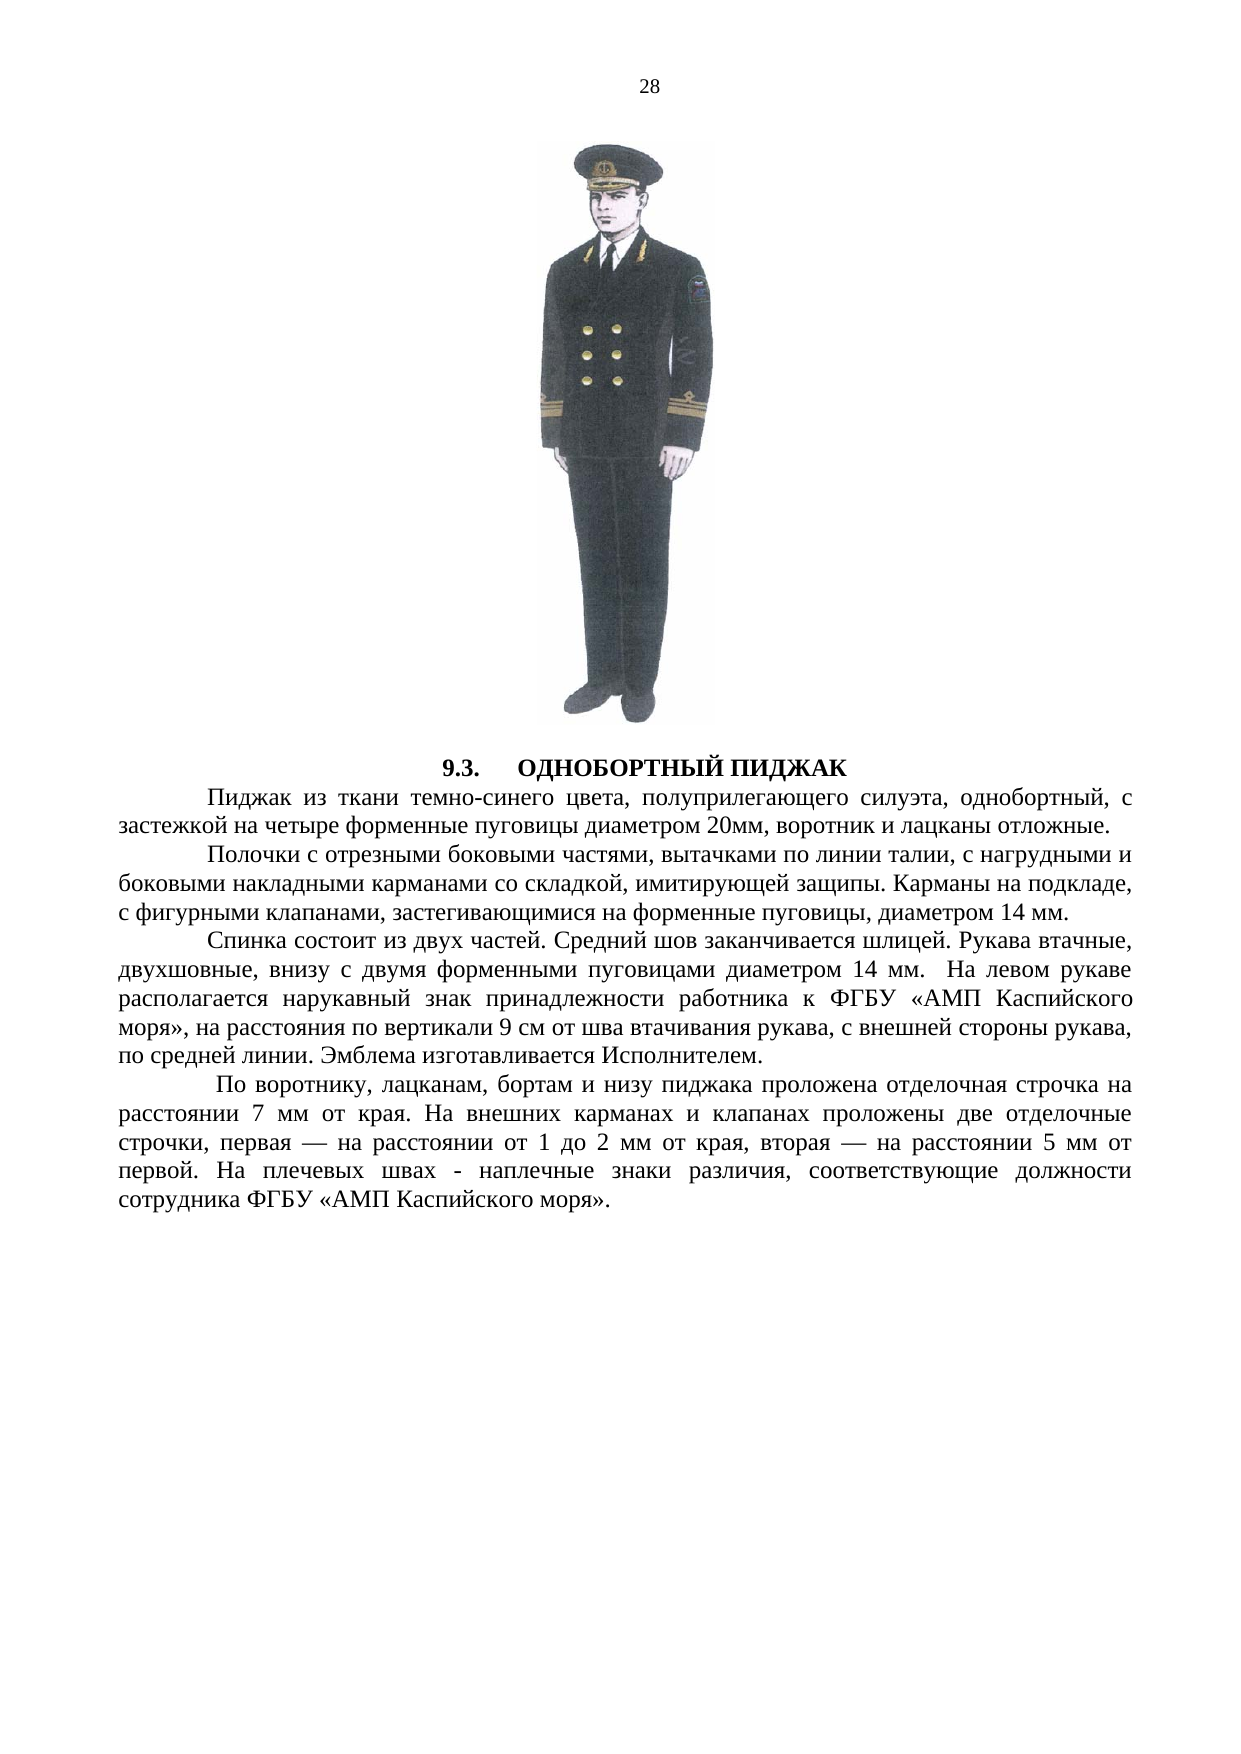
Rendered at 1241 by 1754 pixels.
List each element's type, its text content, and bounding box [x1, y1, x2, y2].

text Спинка состоит из двух частей. Средний шов заканчивается шлицей. Рукава втачные, двухшовные, внизу с двумя форменными пуговицами диаметром 14 мм. На левом рукаве располагается нарукавный знак принадлежности работника к ФГБУ «АМП Каспийского моря», на расстояния по вертикали 9 см от шва втачивания рукава, с внешней стороны рукава, по средней линии. Эмблема изготавливается Исполнителем. [118, 926, 1133, 1069]
text Полочки с отрезными боковыми частями, вытачками по линии талии, с нагрудными и боковыми накладными карманами со складкой, имитирующей защипы. Карманы на подкладе, с фигурными клапанами, застегивающимися на форменные пуговицы, диаметром 14 мм. [118, 839, 1133, 926]
list ОДНОБОРТНЫЙ ПИДЖАК [156, 753, 1133, 782]
text По воротнику, лацканам, бортам и низу пиджака проложена отделочная строчка на расстоянии 7 мм от края. На внешних карманах и клапанах проложены две отделочные строчки, первая — на расстоянии от 1 до 2 мм от края, вторая — на расстоянии 5 мм от первой. На плечевых швах - наплечные знаки различия, соответствующие должности сотрудника ФГБУ «АМП Каспийского моря». [118, 1069, 1133, 1213]
picture [536, 141, 715, 725]
text Пиджак из ткани темно-синего цвета, полуприлегающего силуэта, однобортный, с застежкой на четыре форменные пуговицы диаметром 20мм, воротник и лацканы отложные. [118, 782, 1133, 839]
